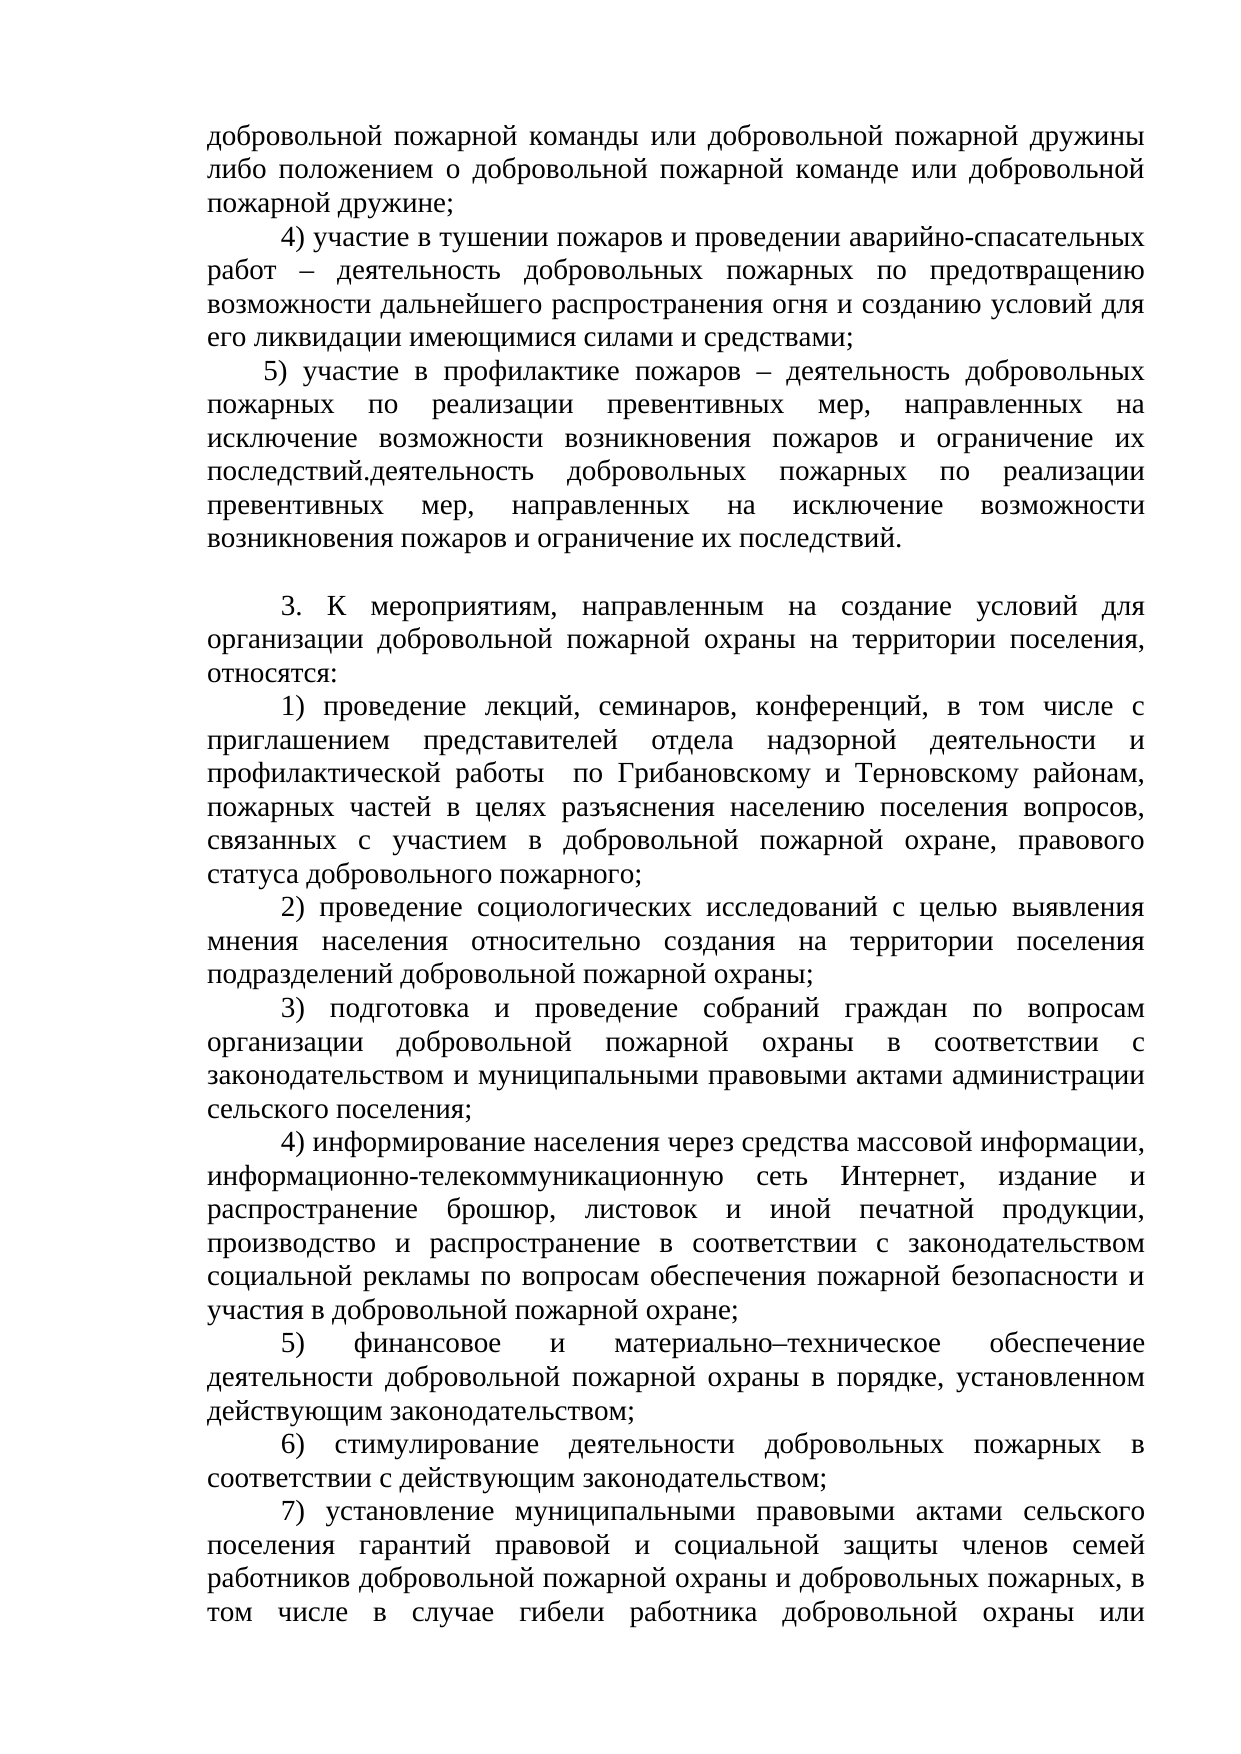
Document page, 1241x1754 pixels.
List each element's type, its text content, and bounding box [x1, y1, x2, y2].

text 3. К мероприятиям, направленным на создание условий для организации добровольной пожарной охраны на территории поселения, относятся: [207, 588, 1146, 688]
text 6) стимулирование деятельности добровольных пожарных в соответствии с действующим законодательством; [207, 1426, 1146, 1493]
text 4) информирование населения через средства массовой информации, информационно-телекоммуникационную сеть Интернет, издание и распространение брошюр, листовок и иной печатной продукции, производство и распространение в соответствии с законодательством социальной рекламы по вопросам обеспечения пожарной безопасности и участия в добровольной пожарной охране; [207, 1124, 1146, 1326]
text 2) проведение социологических исследований с целью выявления мнения населения относительно создания на территории поселения подразделений добровольной пожарной охраны; [207, 889, 1146, 990]
text 1) проведение лекций, семинаров, конференций, в том числе с приглашением представителей отдела надзорной деятельности и профилактической работы по Грибановскому и Терновскому районам, пожарных частей в целях разъяснения населению поселения вопросов, связанных с участием в добровольной пожарной охране, правового статуса добровольного пожарного; [207, 688, 1146, 889]
text 5) финансовое и материально–техническое обеспечение деятельности добровольной пожарной охраны в порядке, установленном действующим законодательством; [207, 1326, 1146, 1426]
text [207, 1493, 1146, 1627]
text 3) подготовка и проведение собраний граждан по вопросам организации добровольной пожарной охраны в соответствии с законодательством и муниципальными правовыми актами администрации сельского поселения; [207, 990, 1146, 1124]
text 4) участие в тушении пожаров и проведении аварийно-спасательных работ – деятельность добровольных пожарных по предотвращению возможности дальнейшего распространения огня и созданию условий для его ликвидации имеющимися силами и средствами; [207, 219, 1146, 353]
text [207, 118, 1146, 219]
text 5) участие в профилактике пожаров – деятельность добровольных пожарных по реализации превентивных мер, направленных на исключение возможности возникновения пожаров и ограничение их последствий.деятельность добровольных пожарных по реализации превентивных мер, направленных на исключение возможности возникновения пожаров и ограничение их последствий. [207, 353, 1146, 554]
